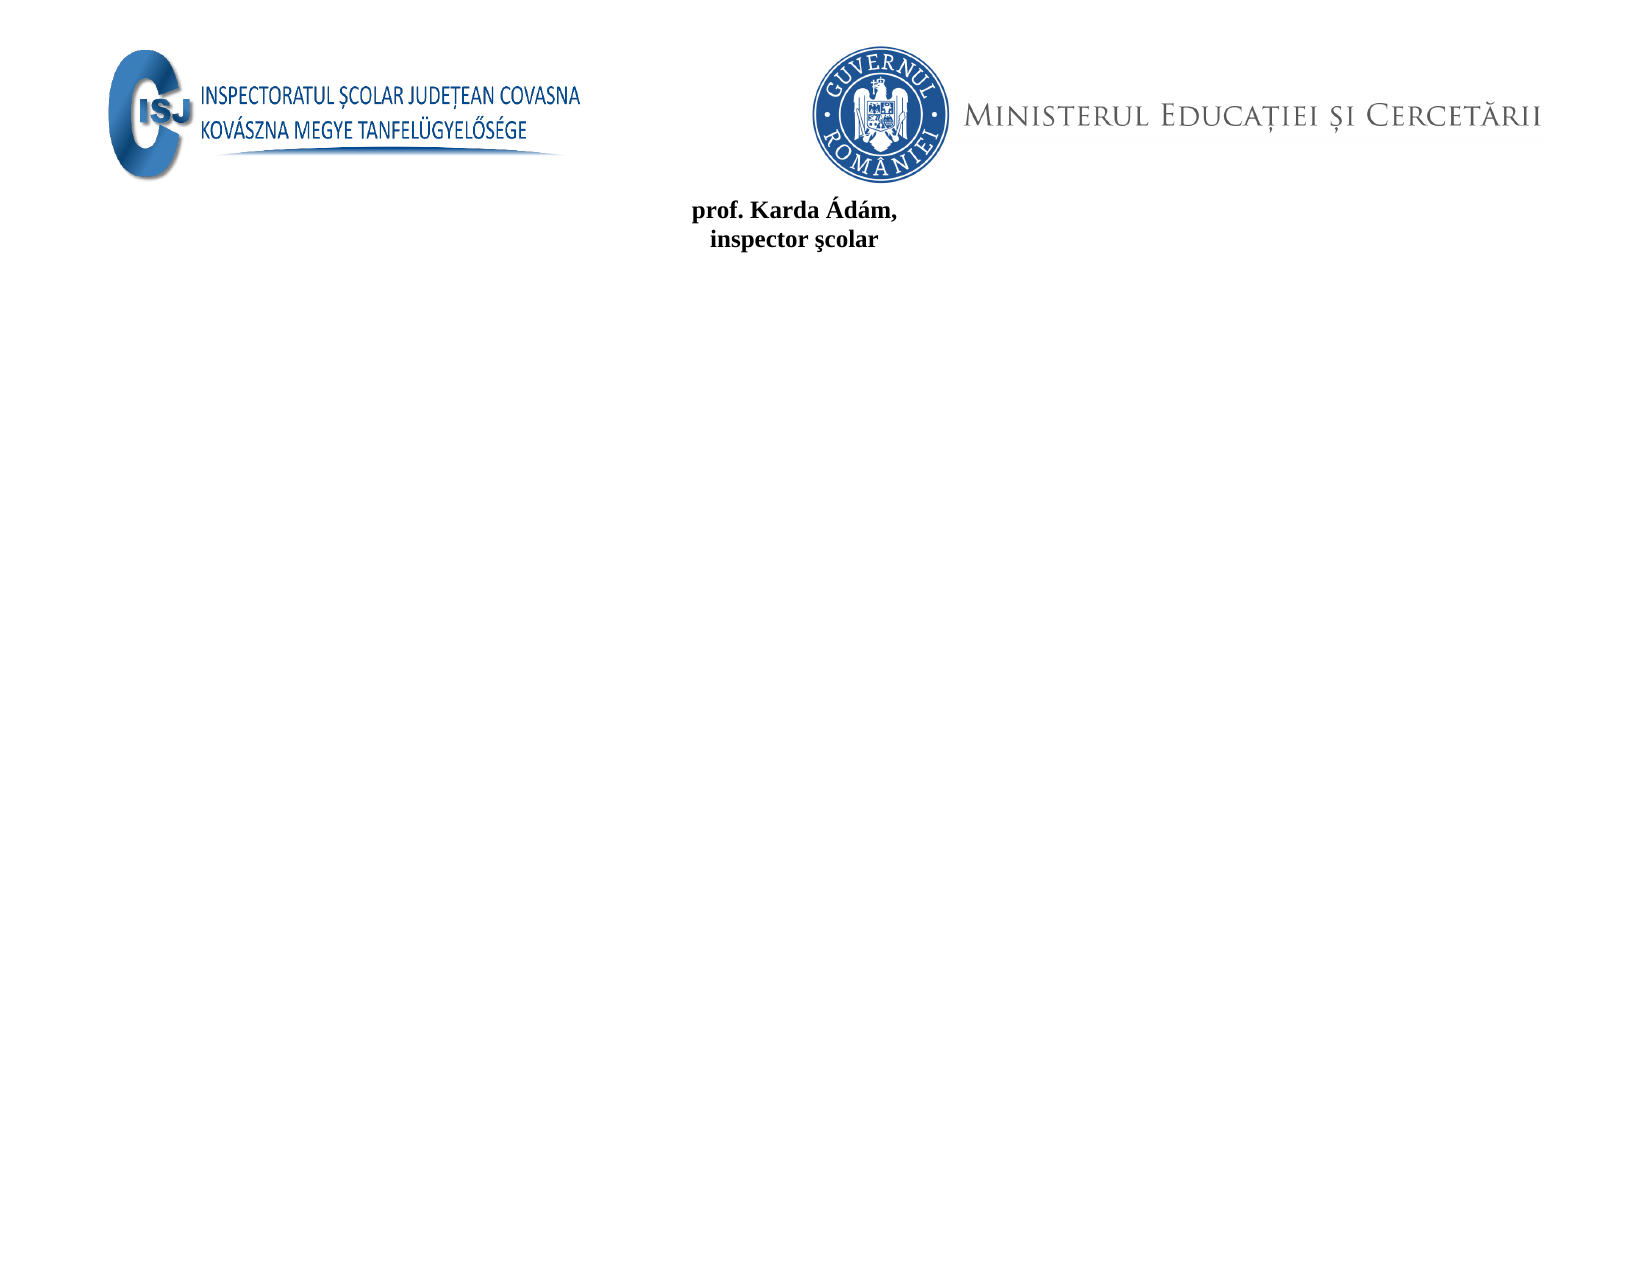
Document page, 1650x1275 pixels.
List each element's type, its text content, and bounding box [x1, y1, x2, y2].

text inspector şcolar [89, 224, 1500, 253]
picture [88, 18, 582, 208]
picture [804, 42, 1550, 187]
text prof. Karda Ádám, [89, 195, 1500, 224]
